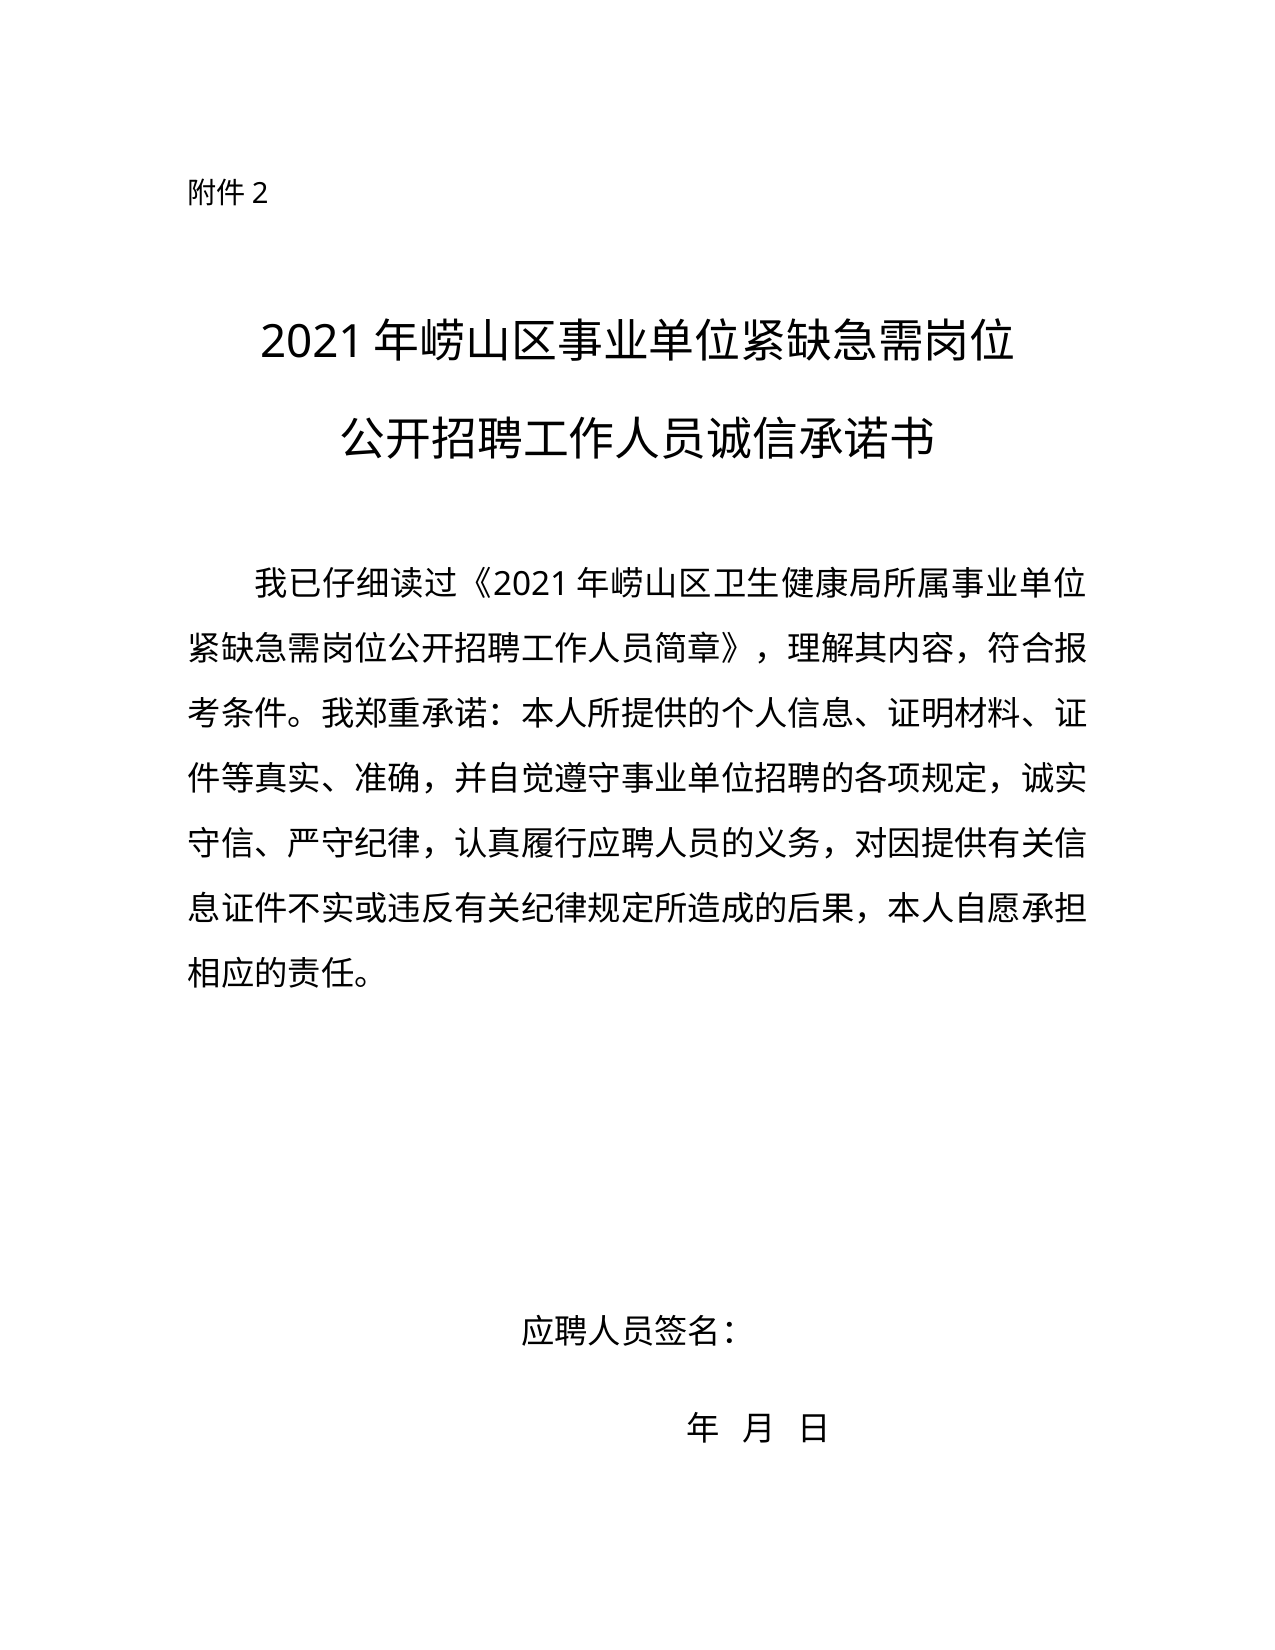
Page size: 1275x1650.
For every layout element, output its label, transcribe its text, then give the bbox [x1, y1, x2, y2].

text 附件2 [187, 159, 1087, 224]
text 年 月 日 [187, 1394, 1087, 1459]
text 公开招聘工作人员诚信承诺书 [187, 386, 1087, 484]
text 我已仔细读过《2021年崂山区卫生健康局所属事业单位紧缺急需岗位公开招聘工作人员简章》，理解其内容，符合报考条件。我郑重承诺：本人所提供的个人信息、证明材料、证件等真实、准确，并自觉遵守事业单位招聘的各项规定，诚实守信、严守纪律，认真履行应聘人员的义务，对因提供有关信息证件不实或违反有关纪律规定所造成的后果，本人自愿承担相应的责任。 [187, 549, 1087, 1004]
text 应聘人员签名： [187, 1296, 1087, 1361]
text 2021年崂山区事业单位紧缺急需岗位 [187, 289, 1087, 386]
